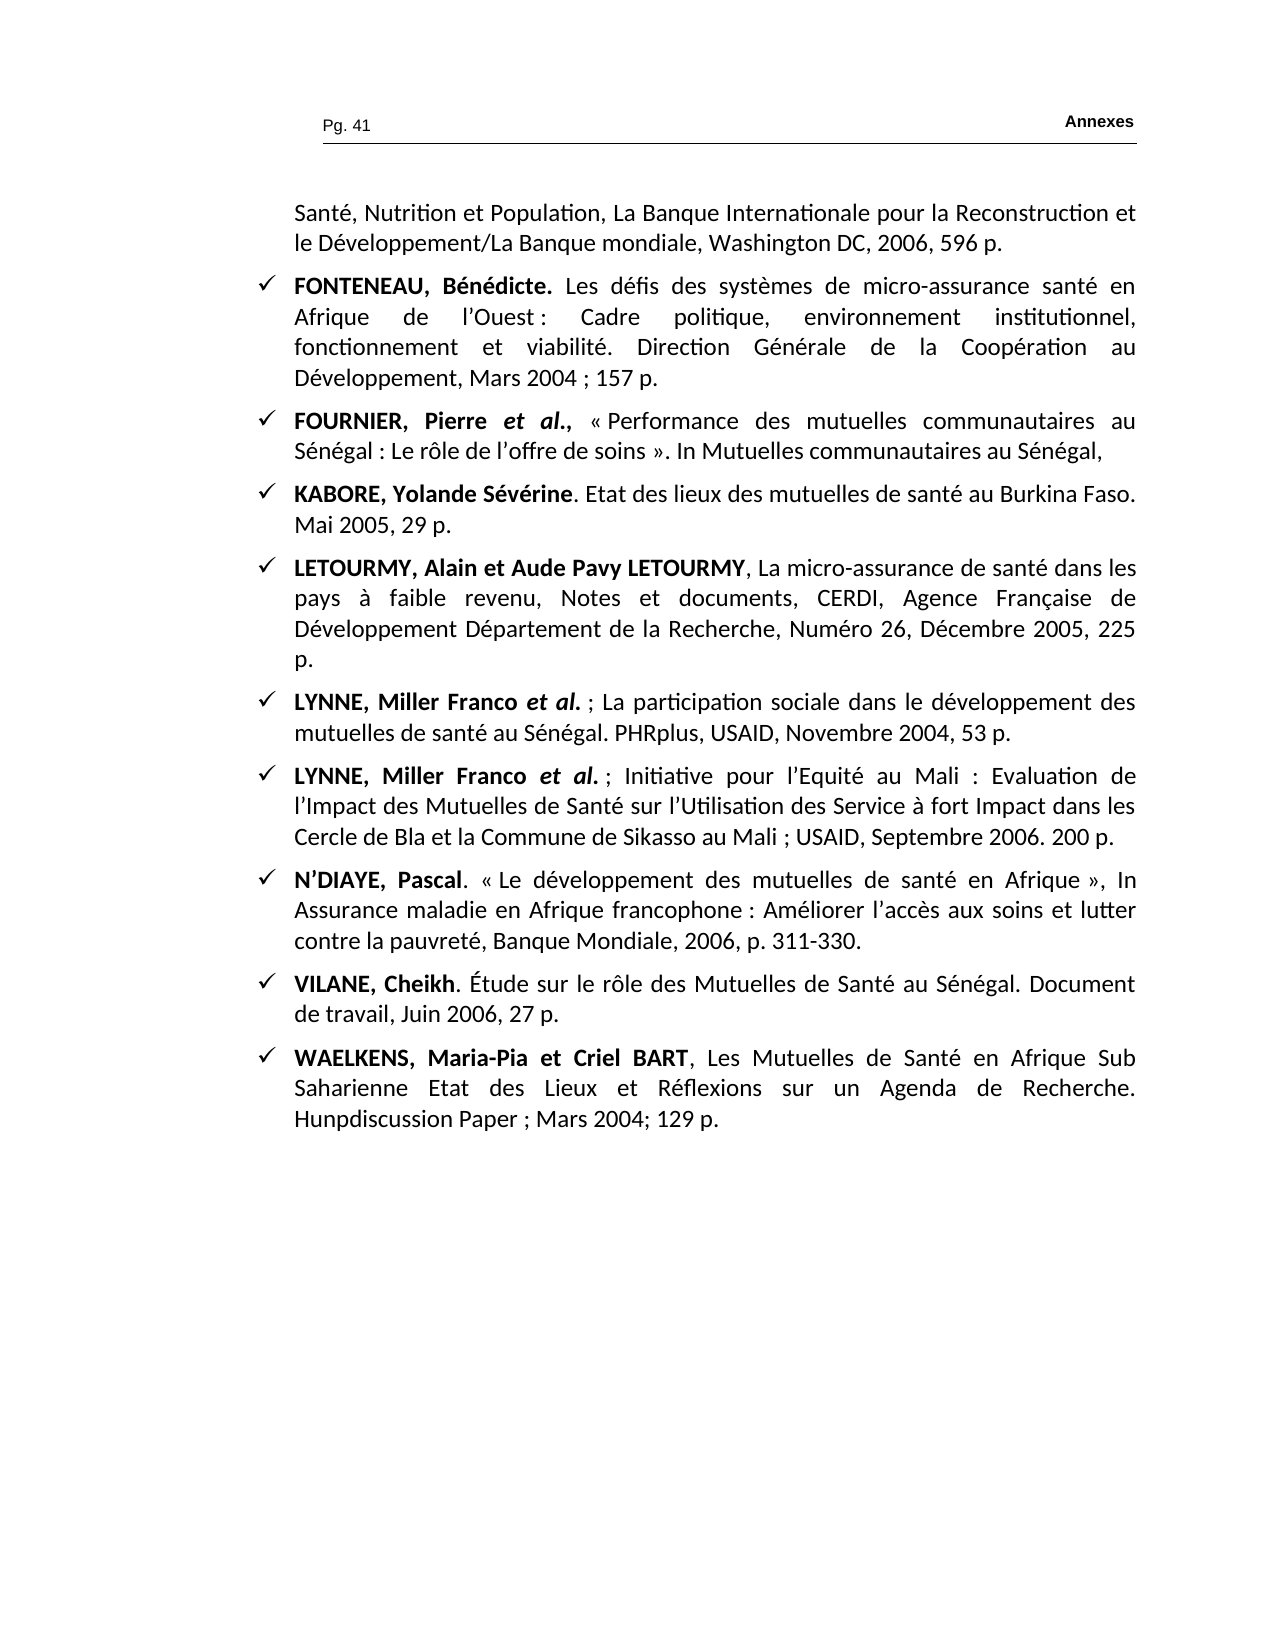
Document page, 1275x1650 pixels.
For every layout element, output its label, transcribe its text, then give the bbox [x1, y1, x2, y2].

list FONTENEAU, Bénédicte. Les défis des systèmes de micro-assurance santé en Afrique de l’Ouest : Cadre politique, environnement institutionnel, fonctionnement et viabilité. Direction Générale de la Coopération au Développement, Mars 2004 ; 157 p. [257, 270, 1137, 392]
list KABORE, Yolande Sévérine. Etat des lieux des mutuelles de santé au Burkina Faso. Mai 2005, 29 p. [257, 478, 1137, 539]
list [257, 197, 1137, 258]
list LYNNE, Miller Franco et al. ; Initiative pour l’Equité au Mali : Evaluation de l’Impact des Mutuelles de Santé sur l’Utilisation des Service à fort Impact dans les Cercle de Bla et de Sikasso au Mali ; USAID, Septembre 2006. 200 p. [257, 760, 1137, 852]
list WAELKENS, Maria-Pia et Criel BART, Les Mutuelles de Santé en Afrique Sub Saharienne Etat des Lieux et Réflexions sur un Agenda de Recherche. Hunpdiscussion Paper ; Mars 2004; 129 p. [257, 1042, 1137, 1133]
list LETOURMY, Alain et Aude Pavy LETOURMY, La micro-assurance de santé dans les pays à faible revenu, Notes et documents, CERDI, Agence Française de Développement Département de la Recherche, Numéro 26, Décembre 2005, 225 p. [257, 552, 1137, 674]
list VILANE, Cheikh. Étude sur le rôle des Mutuelles de Santé au Sénégal. Document de travail, Juin 2006, 27 p. [257, 968, 1137, 1029]
list LYNNE, Miller Franco et al. ; La participation sociale dans le développement des mutuelles de santé au Sénégal. PHRplus, USAID, Novembre 2004, 53 p. [257, 686, 1137, 747]
list N’DIAYE, Pascal. « Le développement des mutuelles de santé en Afrique », In Assurance maladie en Afrique francophone : Améliorer l’accès aux soins et lutter contre la pauvreté, Banque Mondiale, 2006, p. 311-330. [257, 864, 1137, 956]
list FOURNIER, Pierre et al., « Performance des mutuelles communautaires au Sénégal : Le rôle de l’offre de soins ». In Mutuelles communautaires au Sénégal, [257, 405, 1137, 466]
